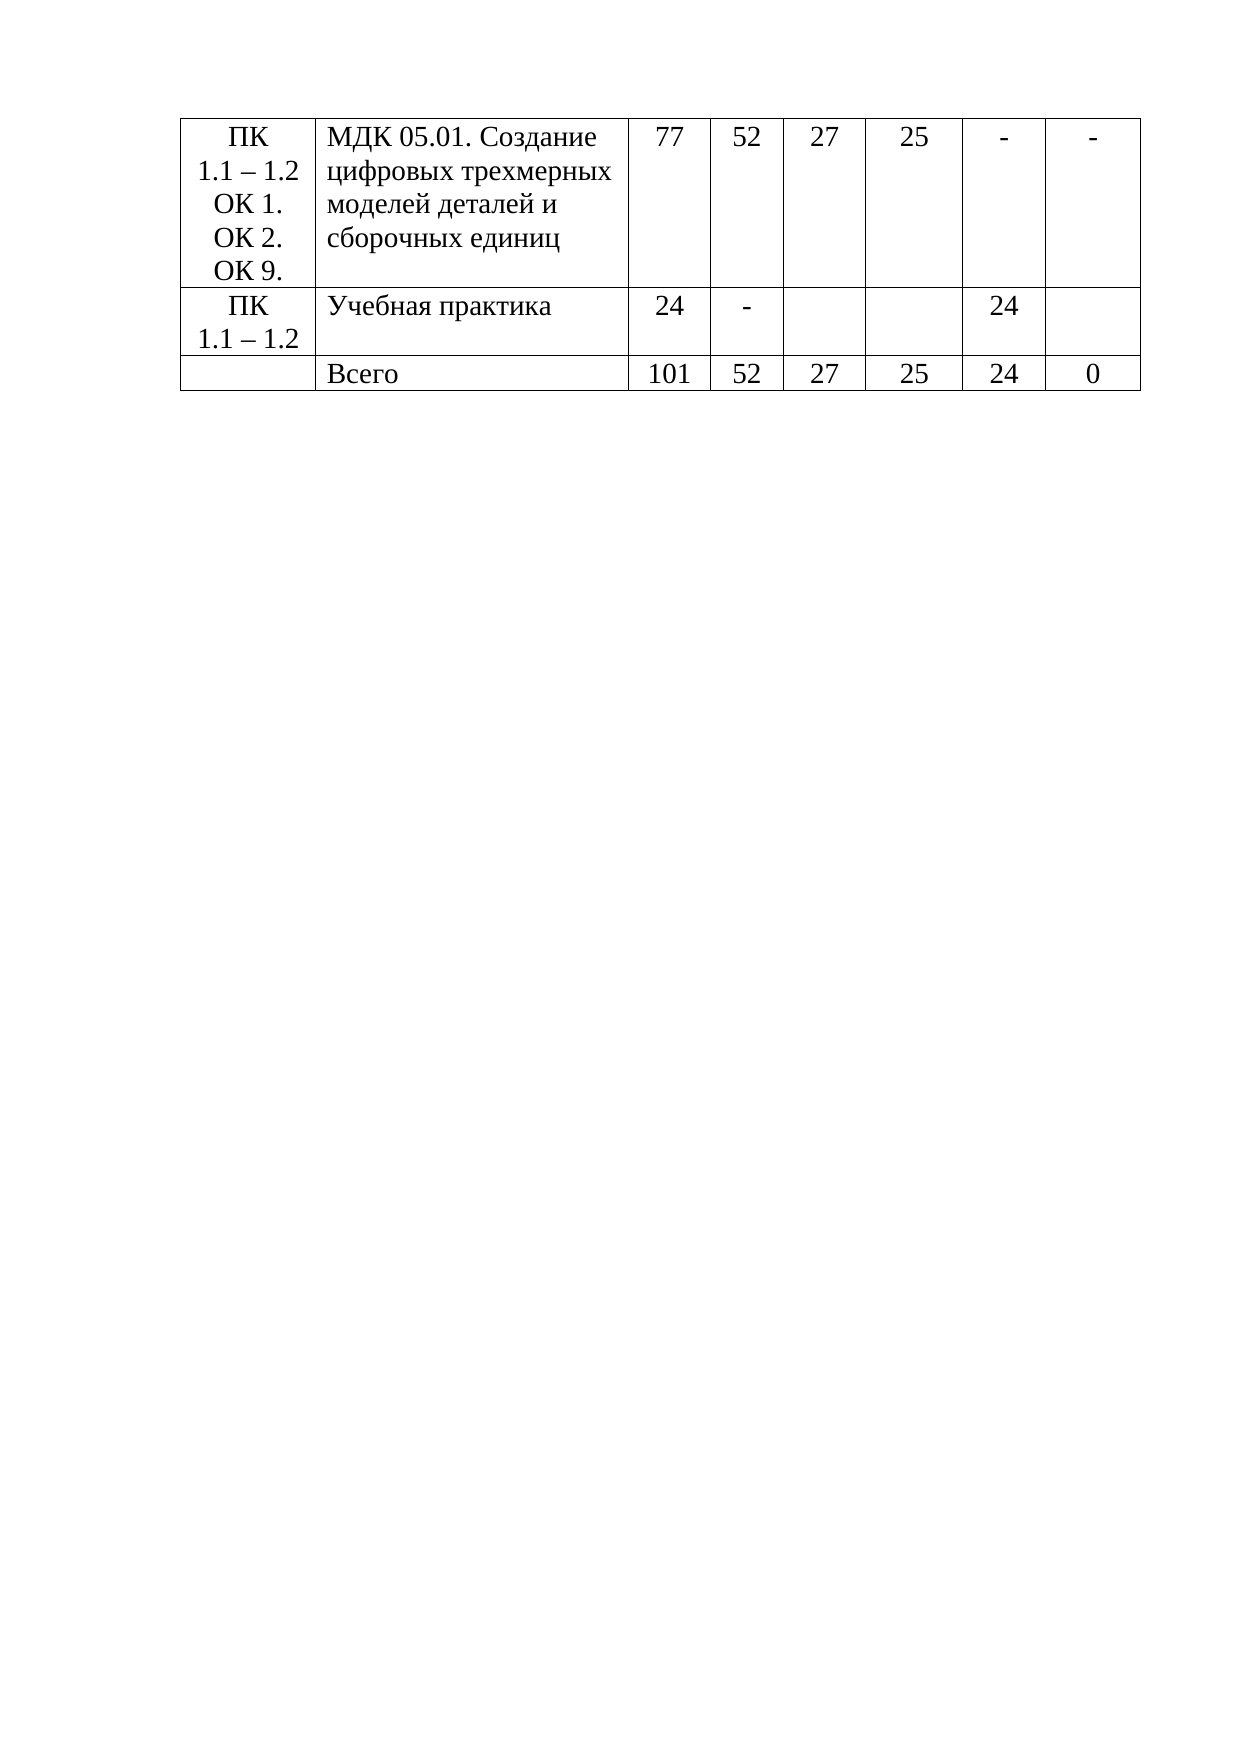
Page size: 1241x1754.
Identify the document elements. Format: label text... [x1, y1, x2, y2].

table_cell 101 [629, 356, 710, 389]
table_cell - [1046, 119, 1140, 287]
table_cell ПК 1.1 – 1.2 [181, 288, 315, 355]
table_cell [181, 356, 315, 389]
table_cell 0 [1046, 356, 1140, 389]
table_cell 27 [784, 119, 865, 287]
table_cell [1046, 288, 1140, 355]
table_cell Всего [316, 356, 628, 389]
table_cell 27 [784, 356, 865, 389]
table_cell [866, 288, 962, 355]
table_cell МДК 05.01. Создание цифровых трехмерных моделей деталей и сборочных единиц [316, 119, 628, 287]
table_cell 25 [866, 119, 962, 287]
table_cell - [711, 288, 783, 355]
table_cell 24 [963, 356, 1045, 389]
table_cell 52 [711, 356, 783, 389]
table_cell ПК 1.1 – 1.2 ОК 1. ОК 2. ОК 9. [181, 119, 315, 287]
table_cell 52 [711, 119, 783, 287]
table_cell Учебная практика [316, 288, 628, 355]
table_cell 25 [866, 356, 962, 389]
table_cell 24 [629, 288, 710, 355]
table_cell 24 [963, 288, 1045, 355]
table_cell [784, 288, 865, 355]
table_cell - [963, 119, 1045, 287]
table_cell 77 [629, 119, 710, 287]
